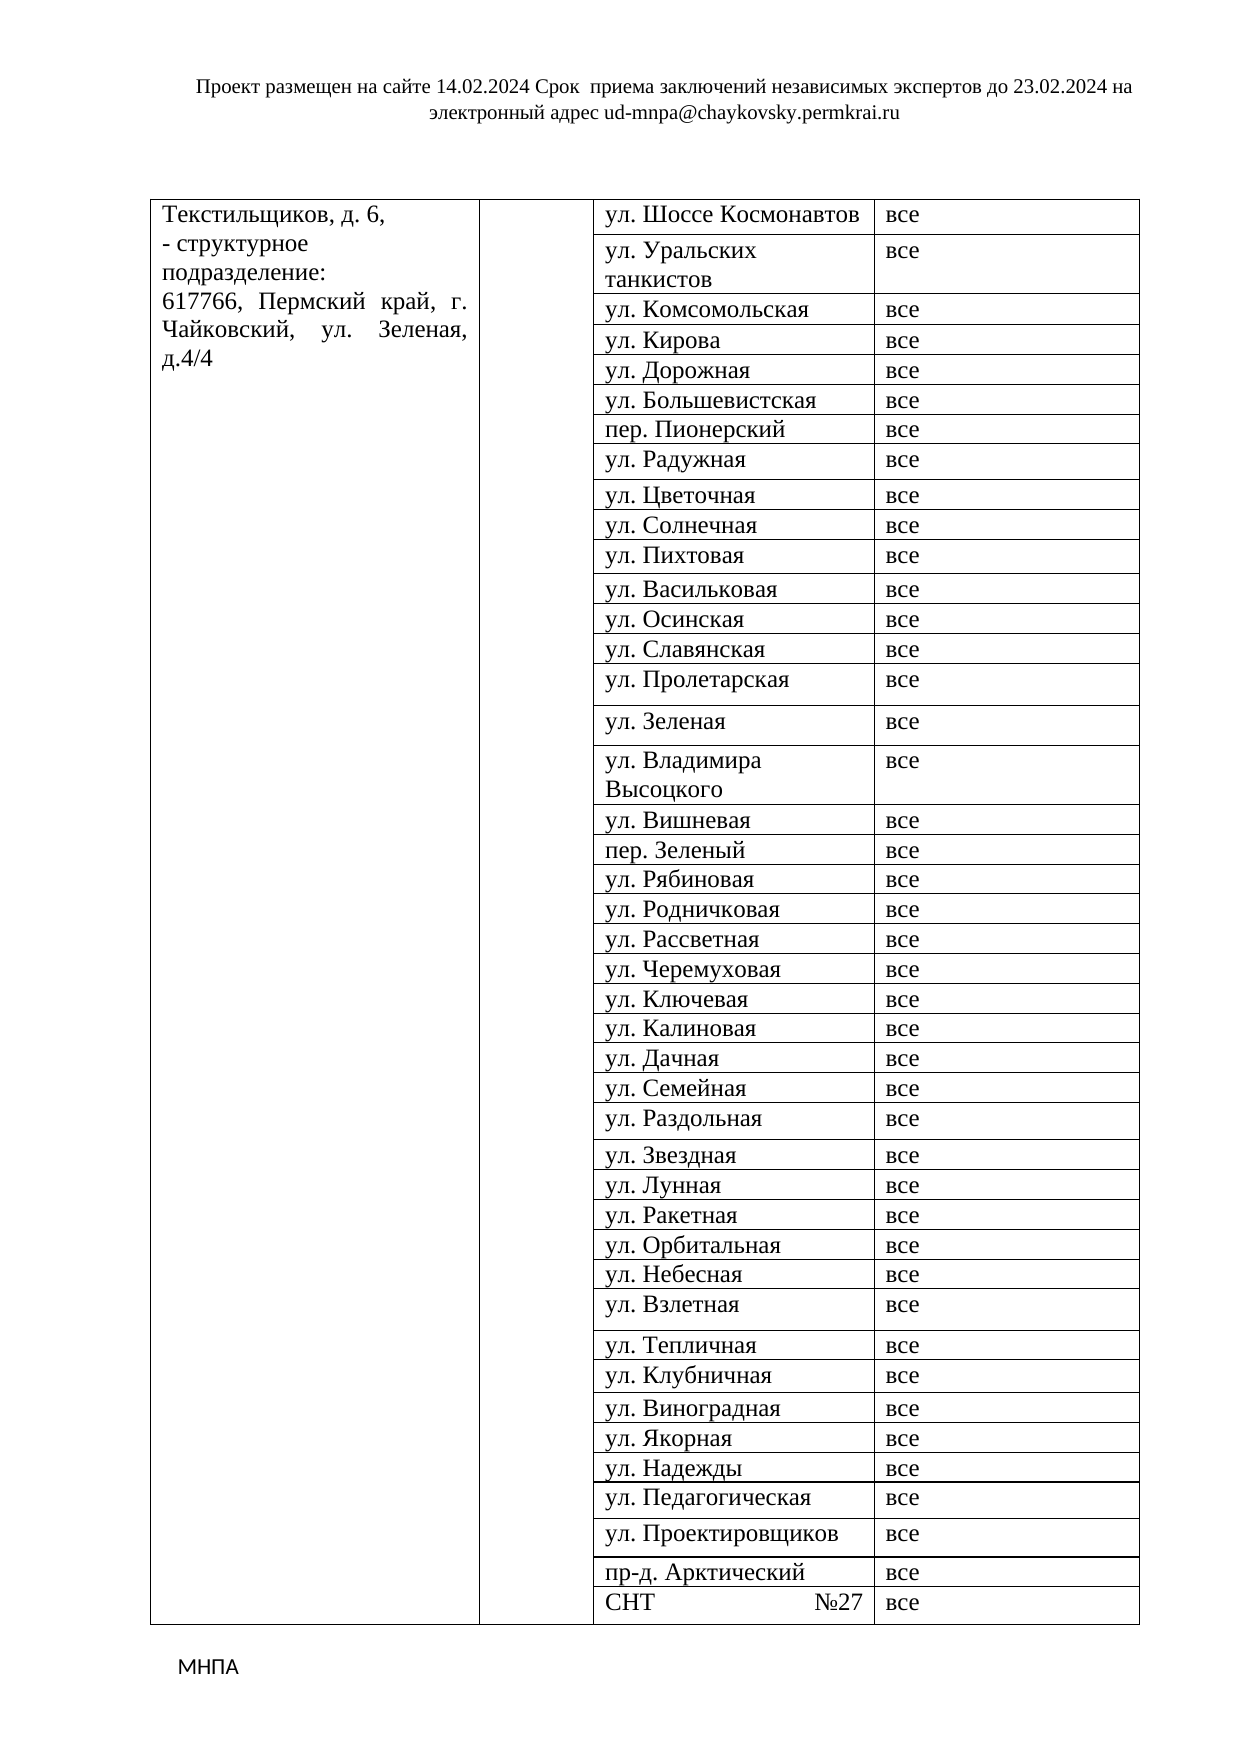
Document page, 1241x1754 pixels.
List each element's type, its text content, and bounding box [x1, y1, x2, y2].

table_cell все [875, 1558, 1139, 1586]
table_cell все [875, 1073, 1139, 1102]
table_cell ул. Вишневая [594, 805, 874, 834]
table_cell все [875, 1331, 1139, 1359]
table_cell ул. Шоссе Космонавтов [594, 200, 874, 234]
table_cell все [875, 604, 1139, 633]
table_cell все [875, 954, 1139, 983]
table_cell все [875, 325, 1139, 354]
table_cell ул. Рассветная [594, 924, 874, 953]
table_cell все [875, 805, 1139, 834]
table_cell ул. Черемуховая [594, 954, 874, 983]
table_cell пр-д. Арктический [594, 1558, 874, 1586]
table_cell все [875, 706, 1139, 744]
table_cell все [875, 1200, 1139, 1229]
table_cell все [875, 835, 1139, 863]
table_cell пер. Зеленый [594, 835, 874, 863]
table_cell все [875, 1519, 1139, 1556]
table_cell все [875, 235, 1139, 293]
table_cell ул. Ракетная [594, 1200, 874, 1229]
table_cell ул. Дорожная [594, 355, 874, 384]
table_cell все [875, 924, 1139, 953]
table_cell все [875, 865, 1139, 893]
table_cell все [875, 480, 1139, 509]
table_cell все [875, 664, 1139, 705]
table_cell ул. Проектировщиков [594, 1519, 874, 1556]
table_cell все [875, 634, 1139, 663]
table_cell ул. Орбитальная [594, 1230, 874, 1258]
table_cell все [875, 1483, 1139, 1517]
table_cell все [875, 294, 1139, 324]
table_cell все [875, 894, 1139, 923]
table_cell ул. Уральских танкистов [594, 235, 874, 293]
table_cell ул. Виноградная [594, 1393, 874, 1422]
table_cell ул. Небесная [594, 1260, 874, 1288]
table_cell все [875, 415, 1139, 443]
table_cell ул. Лунная [594, 1170, 874, 1199]
table_cell ул. Педагогическая [594, 1483, 874, 1517]
table_cell все [875, 1230, 1139, 1258]
table_cell ул. Комсомольская [594, 294, 874, 324]
table_cell все [875, 1289, 1139, 1329]
table_cell ул. Осинская [594, 604, 874, 633]
table_cell все [875, 1453, 1139, 1481]
table_cell ул. Зеленая [594, 706, 874, 744]
table_cell все [875, 1043, 1139, 1072]
table_cell все [875, 1170, 1139, 1199]
table_cell ул. Славянская [594, 634, 874, 663]
table_cell все [875, 746, 1139, 804]
table_cell ул. Большевистская [594, 385, 874, 413]
table_cell ул. Дачная [594, 1043, 874, 1072]
table_cell ул. Якорная [594, 1423, 874, 1452]
table_cell СНТ №27 «Мичуринка» [594, 1587, 874, 1624]
table_cell ул. Кирова [594, 325, 874, 354]
table_cell все [875, 385, 1139, 413]
table_cell ул. Васильковая [594, 574, 874, 603]
table_cell все [875, 200, 1139, 234]
table_cell все [875, 1140, 1139, 1169]
table_cell ул. Клубничная [594, 1360, 874, 1392]
table_cell все [875, 540, 1139, 573]
table_cell ул. Надежды [594, 1453, 874, 1481]
table_cell все [875, 1260, 1139, 1288]
table_cell ул. Звездная [594, 1140, 874, 1169]
table_cell все [875, 984, 1139, 1012]
table_cell пер. Пионерский [594, 415, 874, 443]
table_cell все [875, 574, 1139, 603]
table_cell ул. Ключевая [594, 984, 874, 1012]
table_cell все [875, 1587, 1139, 1624]
table_cell ул. Пролетарская [594, 664, 874, 705]
table_cell все [875, 1423, 1139, 1452]
table_cell ул. Цветочная [594, 480, 874, 509]
table_cell все [875, 510, 1139, 539]
table_cell ул. Солнечная [594, 510, 874, 539]
table_cell все [875, 355, 1139, 384]
table_cell ул. Родничковая [594, 894, 874, 923]
table_cell ул. Тепличная [594, 1331, 874, 1359]
table_cell ул. Семейная [594, 1073, 874, 1102]
table_cell ул. Взлетная [594, 1289, 874, 1329]
table_cell все [875, 1393, 1139, 1422]
table_cell ул. Радужная [594, 444, 874, 479]
table_cell ул. Раздольная [594, 1103, 874, 1139]
table_cell ул. Пихтовая [594, 540, 874, 573]
table_cell все [875, 1360, 1139, 1392]
table_cell ул. Калиновая [594, 1014, 874, 1042]
table_cell все [875, 444, 1139, 479]
table_cell ул. Рябиновая [594, 865, 874, 893]
table_cell ул. Владимира Высоцкого [594, 746, 874, 804]
table_cell все [875, 1103, 1139, 1139]
table_cell все [875, 1014, 1139, 1042]
